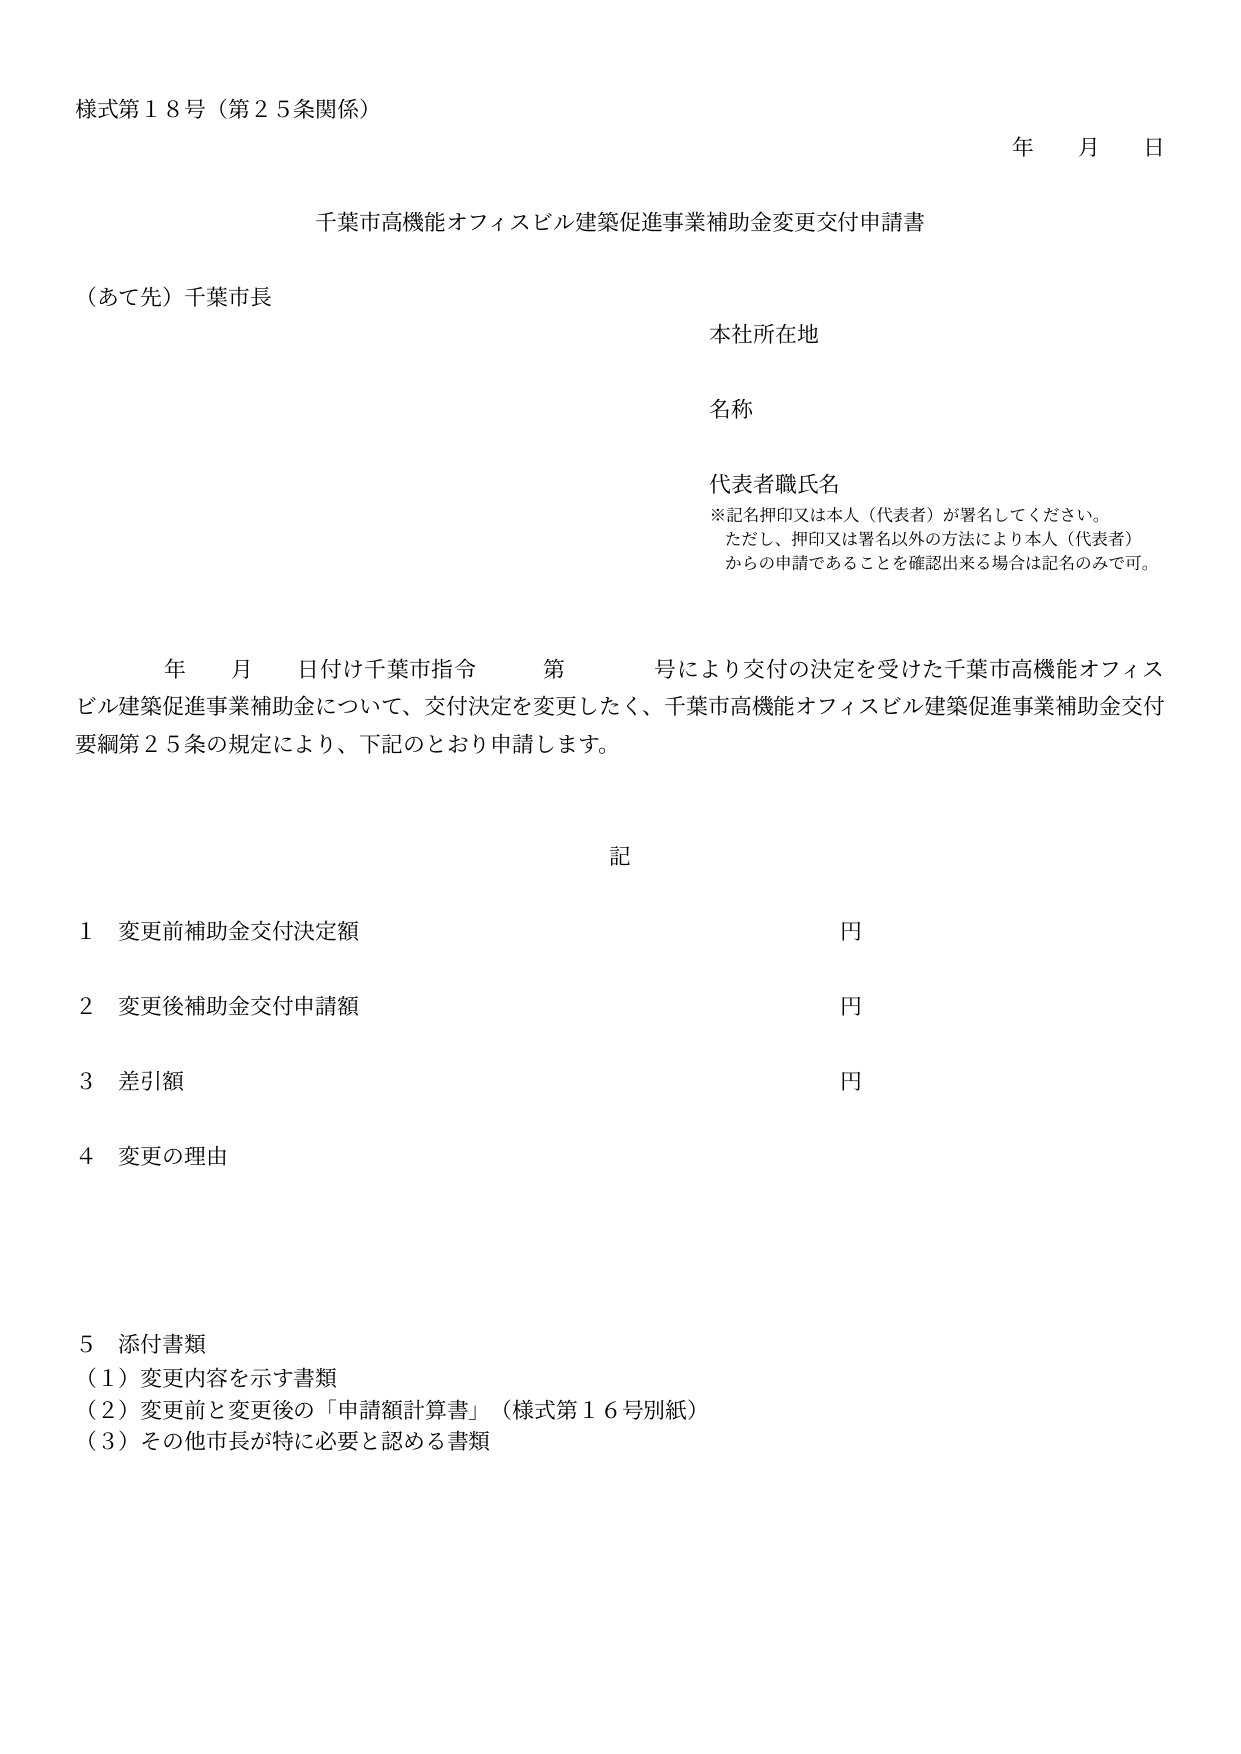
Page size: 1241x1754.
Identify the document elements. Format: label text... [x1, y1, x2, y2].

text ２ 変更後補助金交付申請額 円 [75, 986, 1165, 1024]
text 本社所在地 [75, 314, 1165, 352]
text （１）変更内容を示す書類 [75, 1361, 1165, 1393]
text （２）変更前と変更後の「申請額計算書」（様式第１６号別紙） [75, 1393, 1165, 1424]
text （３）その他市長が特に必要と認める書類 [75, 1424, 1165, 1456]
text ３ 差引額 円 [75, 1061, 1165, 1099]
text ４ 変更の理由 [75, 1136, 1165, 1174]
text 代表者職氏名 [75, 464, 1165, 502]
text 名称 [75, 389, 1165, 427]
text 年 月 日付け千葉市指令 第 号により交付の決定を受けた千葉市高機能オフィスビル建築促進事業補助金について、交付決定を変更したく、千葉市高機能オフィスビル建築促進事業補助金交付要綱第２５条の規定により、下記のとおり申請します。 [75, 649, 1165, 761]
text 年 月 日 [75, 127, 1165, 164]
text （あて先）千葉市長 [75, 277, 1165, 314]
text ５ 添付書類 [75, 1324, 1165, 1361]
text ※記名押印又は本人（代表者）が署名してください。 [447, 502, 1165, 526]
text 様式第１８号（第２５条関係） [75, 89, 1165, 127]
text 千葉市高機能オフィスビル建築促進事業補助金変更交付申請書 [75, 202, 1165, 239]
text からの申請であることを確認出来る場合は記名のみで可。 [75, 550, 1165, 574]
text １ 変更前補助金交付決定額 円 [75, 911, 1165, 949]
text 記 [75, 836, 1165, 874]
text ただし、押印又は署名以外の方法により本人（代表者） [447, 526, 1165, 550]
